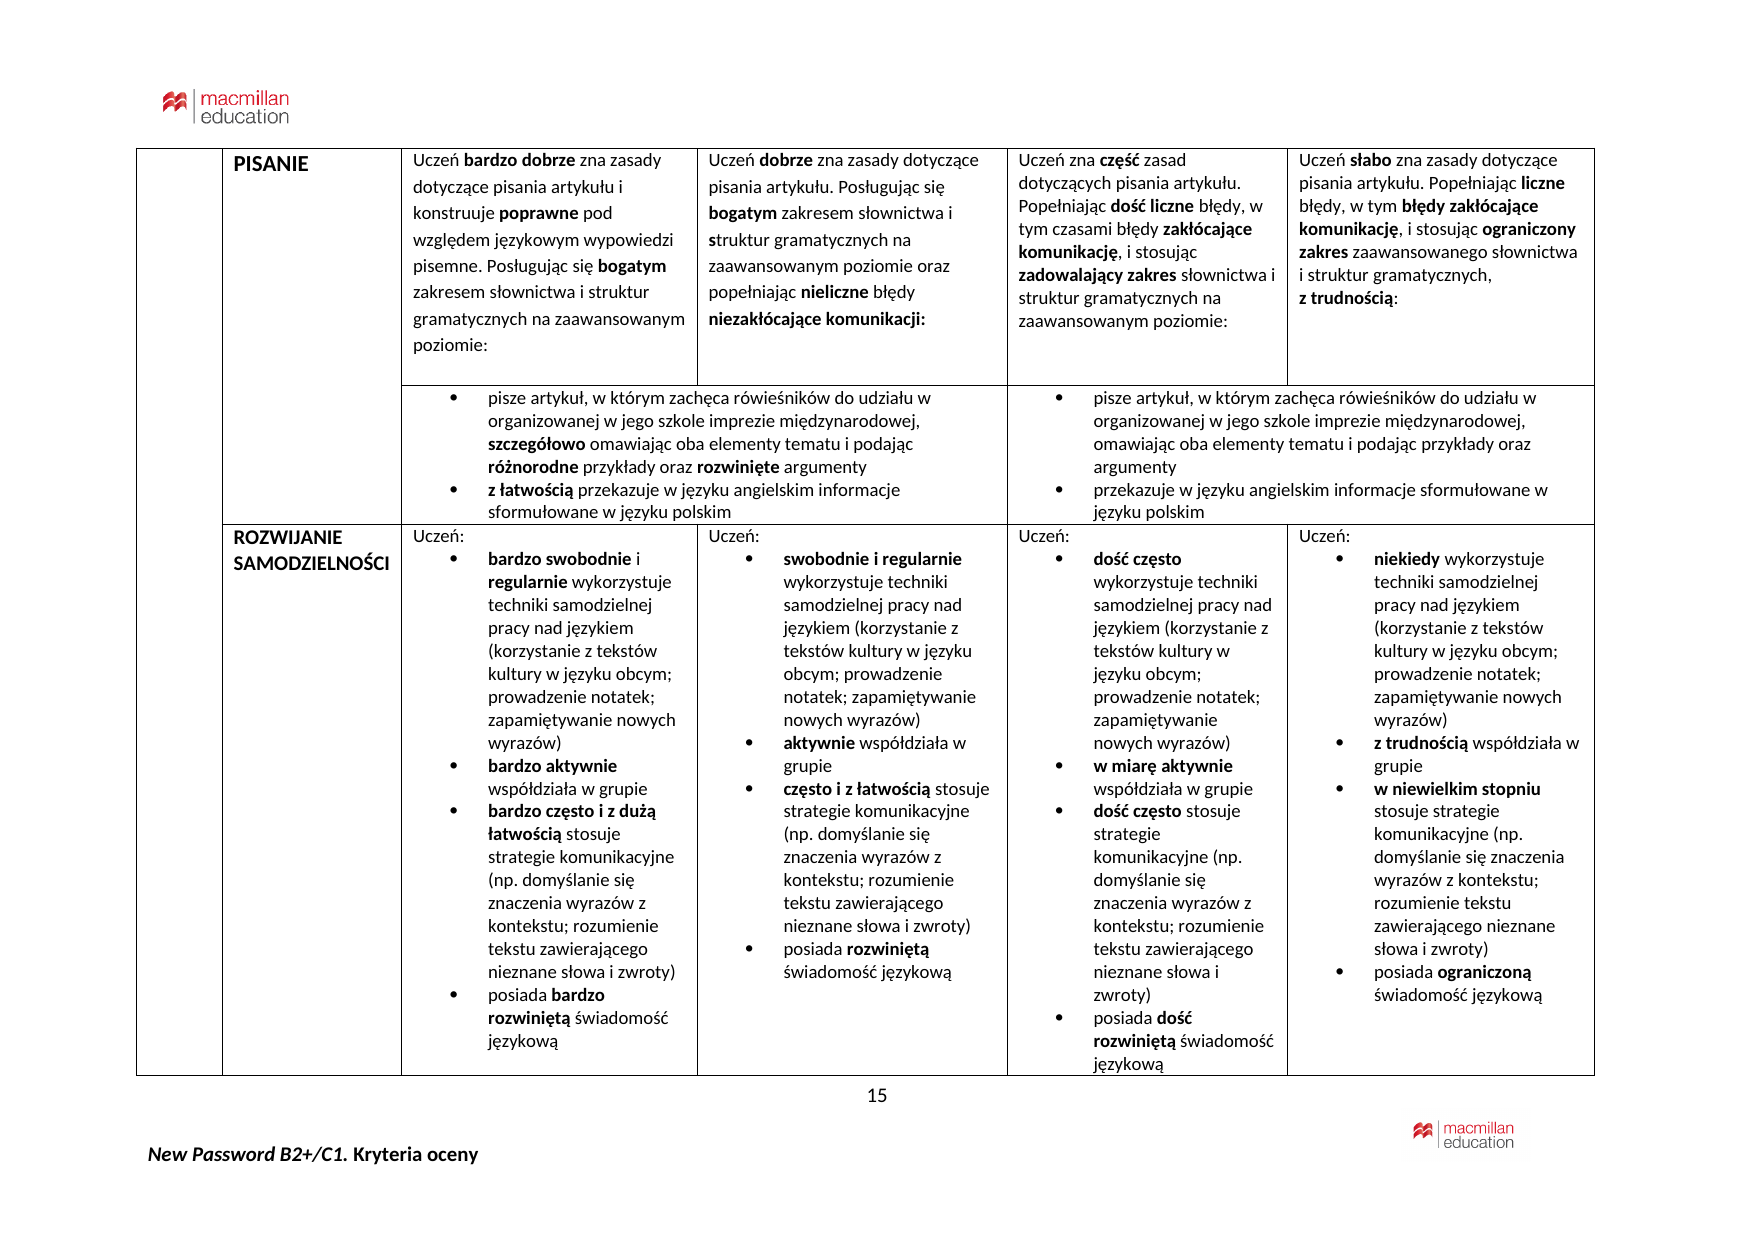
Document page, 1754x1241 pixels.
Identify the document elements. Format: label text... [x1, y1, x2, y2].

table_cell Uczeń: swobodnie i regularnie wykorzystuje techniki samodzielnej pracy nad językiem (korzystanie z tekstów kultury w języku obcym; prowadzenie notatek; zapamiętywanie nowych wyrazów) aktywnie współdziała w grupie często i z łatwością stosuje strategie komunikacyjne (np. domyślanie się znaczenia wyrazów z kontekstu; rozumienie tekstu zawierającego nieznane słowa i zwroty) posiada rozwiniętą świadomość językową [698, 525, 1007, 1074]
table_cell ROZWIJANIE SAMODZIELNOŚCI [223, 525, 401, 1074]
table_cell Uczeń zna część zasad dotyczących pisania artykułu. Popełniając dość liczne błędy, w tym czasami błędy zakłócające komunikację, i stosując zadowalający zakres słownictwa i struktur gramatycznych na zaawansowanym poziomie: [1008, 149, 1287, 385]
table_cell Uczeń: niekiedy wykorzystuje techniki samodzielnej pracy nad językiem (korzystanie z tekstów kultury w języku obcym; prowadzenie notatek; zapamiętywanie nowych wyrazów) z trudnością współdziała w grupie w niewielkim stopniu stosuje strategie komunikacyjne (np. domyślanie się znaczenia wyrazów z kontekstu; rozumienie tekstu zawierającego nieznane słowa i zwroty) posiada ograniczoną świadomość językową [1288, 525, 1594, 1074]
table_cell Uczeń: dość często wykorzystuje techniki samodzielnej pracy nad językiem (korzystanie z tekstów kultury w języku obcym; prowadzenie notatek; zapamiętywanie nowych wyrazów) w miarę aktywnie współdziała w grupie dość często stosuje strategie komunikacyjne (np. domyślanie się znaczenia wyrazów z kontekstu; rozumienie tekstu zawierającego nieznane słowa i zwroty) posiada dość rozwiniętą świadomość językową [1008, 525, 1287, 1074]
table_cell pisze artykuł, w którym zachęca rówieśników do udziału w organizowanej w jego szkole imprezie międzynarodowej, omawiając oba elementy tematu i podając przykłady oraz argumenty przekazuje w języku angielskim informacje sformułowane w języku polskim [1008, 386, 1594, 523]
table_cell Uczeń dobrze zna zasady dotyczące pisania artykułu. Posługując się bogatym zakresem słownictwa i struktur gramatycznych na zaawansowanym poziomie oraz popełniając nieliczne błędy niezakłócające komunikacji: [698, 149, 1007, 385]
table_cell Uczeń: bardzo swobodnie i regularnie wykorzystuje techniki samodzielnej pracy nad językiem (korzystanie z tekstów kultury w języku obcym; prowadzenie notatek; zapamiętywanie nowych wyrazów) bardzo aktywnie współdziała w grupie bardzo często i z dużą łatwością stosuje strategie komunikacyjne (np. domyślanie się znaczenia wyrazów z kontekstu; rozumienie tekstu zawierającego nieznane słowa i zwroty) posiada bardzo rozwiniętą świadomość językową [402, 525, 697, 1074]
table_cell PISANIE [223, 149, 401, 523]
picture [1401, 1108, 1532, 1162]
table_cell Uczeń słabo zna zasady dotyczące pisania artykułu. Popełniając liczne błędy, w tym błędy zakłócające komunikację, i stosując ograniczony zakres zaawansowanego słownictwa i struktur gramatycznych, z trudnością: [1288, 149, 1594, 385]
table_cell Uczeń bardzo dobrze zna zasady dotyczące pisania artykułu i konstruuje poprawne pod względem językowym wypowiedzi pisemne. Posługując się bogatym zakresem słownictwa i struktur gramatycznych na zaawansowanym poziomie: [402, 149, 697, 385]
picture [147, 73, 312, 141]
table_cell pisze artykuł, w którym zachęca rówieśników do udziału w organizowanej w jego szkole imprezie międzynarodowej, szczegółowo omawiając oba elementy tematu i podając różnorodne przykłady oraz rozwinięte argumenty z łatwością przekazuje w języku angielskim informacje sformułowane w języku polskim [402, 386, 1007, 523]
